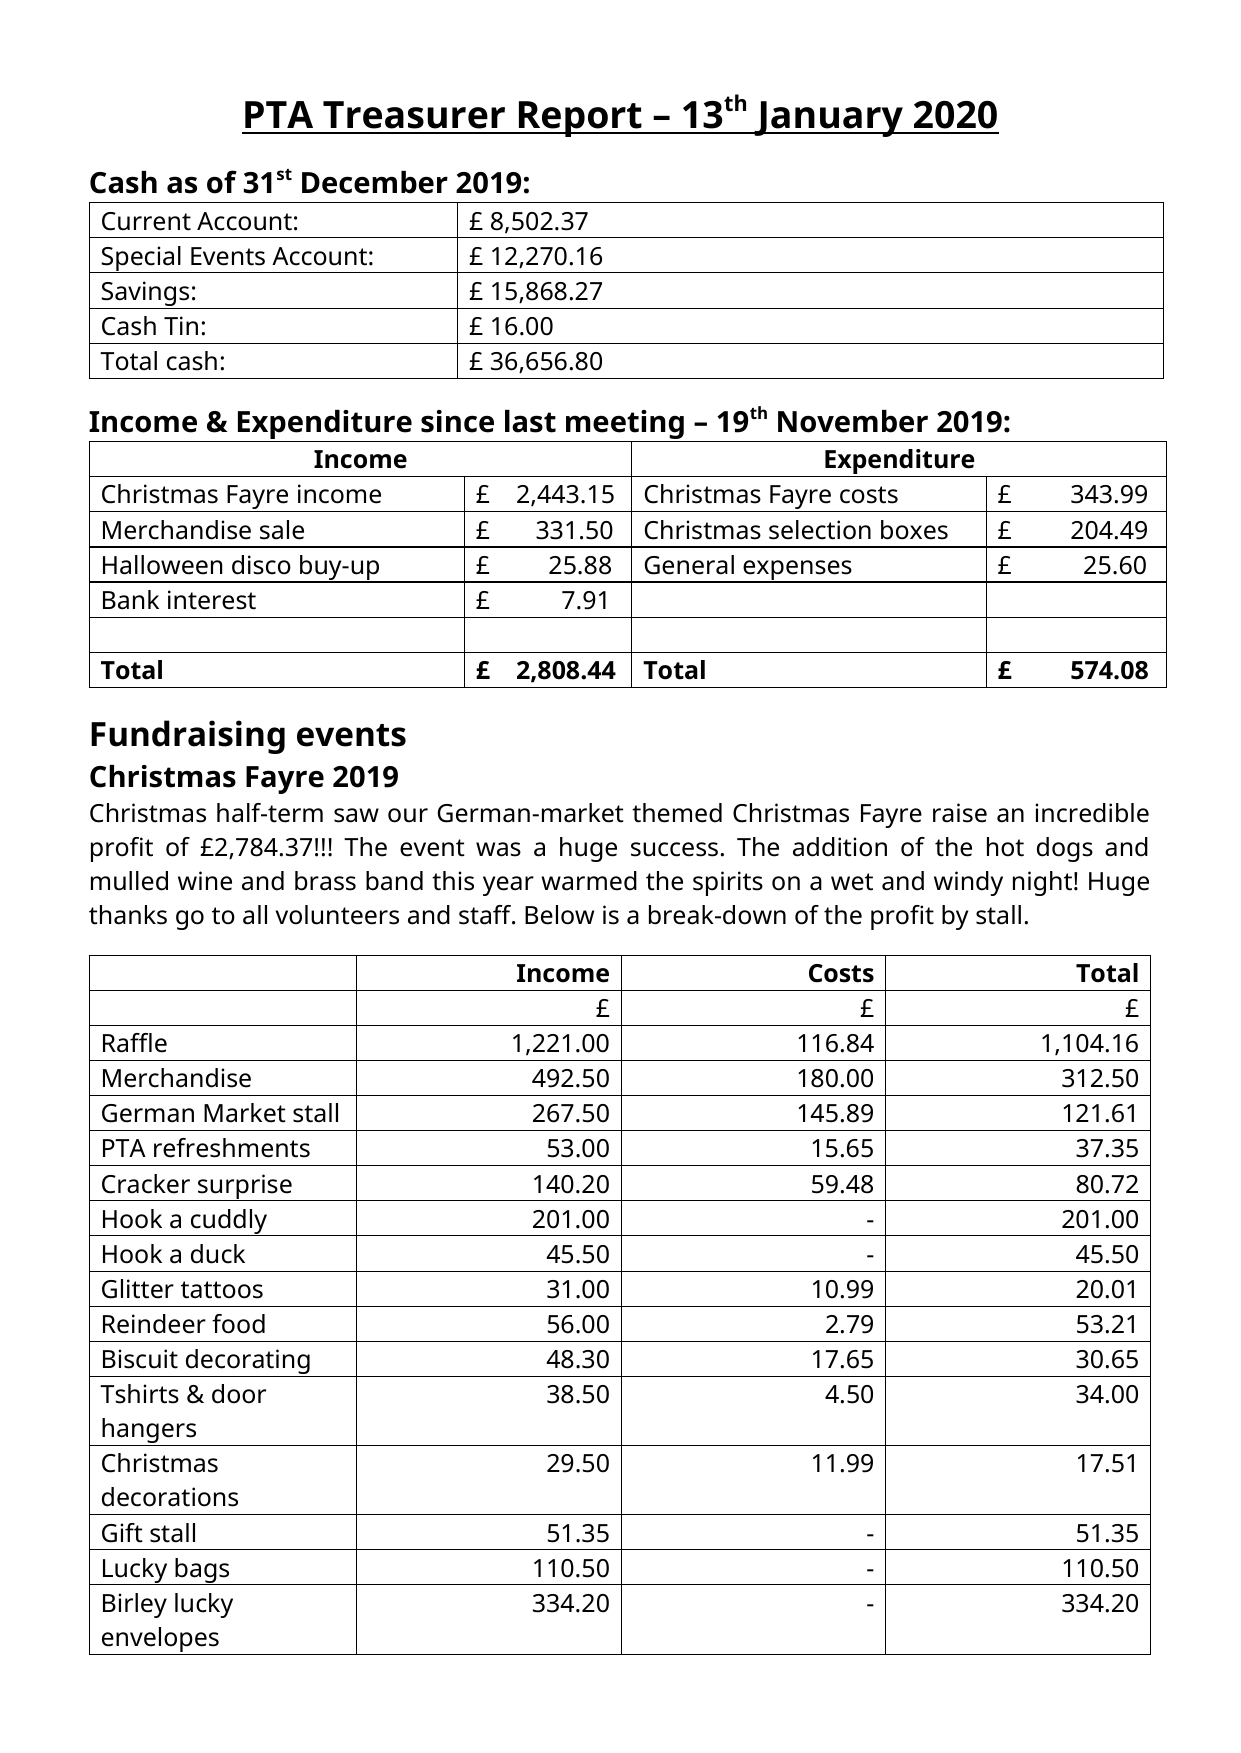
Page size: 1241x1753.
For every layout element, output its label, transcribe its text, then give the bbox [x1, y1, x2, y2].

table_cell - [622, 1201, 885, 1235]
table_cell £ 25.88 [465, 548, 631, 581]
table_header Total [886, 956, 1150, 990]
table_cell 45.50 [357, 1236, 621, 1271]
table_header Current Account: [90, 203, 457, 237]
text Cash as of 31st December 2019: [89, 162, 1152, 202]
table_cell 29.50 [357, 1446, 621, 1514]
table_cell Hook a duck [90, 1236, 356, 1271]
table_cell 34.00 [886, 1377, 1150, 1445]
table_cell £ 574.08 [987, 653, 1166, 687]
table_header Income [90, 442, 631, 476]
table_cell - [622, 1550, 885, 1584]
table_cell Merchandise [90, 1061, 356, 1095]
table_cell German Market stall [90, 1096, 356, 1130]
table_cell Lucky bags [90, 1550, 356, 1584]
table_cell 80.72 [886, 1166, 1150, 1200]
table_cell 180.00 [622, 1061, 885, 1095]
table_cell £ 204.49 [987, 512, 1166, 546]
table_cell Total [632, 653, 986, 687]
table_cell 2.79 [622, 1307, 885, 1341]
table_header Costs [622, 956, 885, 990]
table_cell £ 2,808.44 [465, 653, 631, 687]
table_cell Cracker surprise [90, 1166, 356, 1200]
table_cell £ 25.60 [987, 548, 1166, 581]
table_header Expenditure [632, 442, 1166, 476]
table_cell PTA refreshments [90, 1131, 356, 1165]
table_cell Christmas selection boxes [632, 512, 986, 546]
table_header Income [357, 956, 621, 990]
table_cell [90, 618, 464, 652]
table_cell 48.30 [357, 1342, 621, 1376]
table_cell 201.00 [886, 1201, 1150, 1235]
table_cell 116.84 [622, 1026, 885, 1060]
table_cell 38.50 [357, 1377, 621, 1445]
table_cell Christmas decorations [90, 1446, 356, 1514]
table_cell 334.20 [886, 1585, 1150, 1653]
table_cell £ 12,270.16 [458, 238, 1163, 272]
table_cell 45.50 [886, 1236, 1150, 1271]
table_cell 140.20 [357, 1166, 621, 1200]
table_cell Halloween disco buy-up [90, 548, 464, 581]
table_cell £ [357, 991, 621, 1025]
table_cell Hook a cuddly [90, 1201, 356, 1235]
table_cell 492.50 [357, 1061, 621, 1095]
table_cell 51.35 [357, 1515, 621, 1549]
table_cell Biscuit decorating [90, 1342, 356, 1376]
table_cell Reindeer food [90, 1307, 356, 1341]
table_cell Special Events Account: [90, 238, 457, 272]
table_cell General expenses [632, 548, 986, 581]
text Fundraising events [89, 711, 1152, 756]
table_cell £ 7.91 [465, 583, 631, 617]
table_cell - [622, 1585, 885, 1653]
table_cell 17.65 [622, 1342, 885, 1376]
table_cell Glitter tattoos [90, 1272, 356, 1306]
table_cell Bank interest [90, 583, 464, 617]
table_cell 17.51 [886, 1446, 1150, 1514]
table_cell [465, 618, 631, 652]
table_cell £ [622, 991, 885, 1025]
table_cell 11.99 [622, 1446, 885, 1514]
text Christmas Fayre 2019 [89, 756, 1152, 796]
table_cell Total cash: [90, 344, 457, 378]
table_cell 334.20 [357, 1585, 621, 1653]
text PTA Treasurer Report – 13th January 2020 [89, 89, 1152, 140]
table_cell Cash Tin: [90, 309, 457, 342]
table_cell 31.00 [357, 1272, 621, 1306]
table_cell 51.35 [886, 1515, 1150, 1549]
table_cell Christmas Fayre costs [632, 477, 986, 511]
table_cell 1,221.00 [357, 1026, 621, 1060]
table_cell 37.35 [886, 1131, 1150, 1165]
table_cell £ 343.99 [987, 477, 1166, 511]
table_cell Savings: [90, 273, 457, 307]
table_cell Total [90, 653, 464, 687]
table_cell 110.50 [886, 1550, 1150, 1584]
table_cell Raffle [90, 1026, 356, 1060]
table_cell 121.61 [886, 1096, 1150, 1130]
table_cell [632, 618, 986, 652]
table_cell 145.89 [622, 1096, 885, 1130]
table_cell 10.99 [622, 1272, 885, 1306]
table_cell Tshirts & door hangers [90, 1377, 356, 1445]
table_cell £ 2,443.15 [465, 477, 631, 511]
table_cell 53.21 [886, 1307, 1150, 1341]
table_cell £ 15,868.27 [458, 273, 1163, 307]
table_cell [987, 618, 1166, 652]
table_cell 59.48 [622, 1166, 885, 1200]
table_cell [90, 991, 356, 1025]
table_cell 56.00 [357, 1307, 621, 1341]
table_cell Gift stall [90, 1515, 356, 1549]
text Income & Expenditure since last meeting – 19th November 2019: [89, 401, 1152, 441]
table_cell - [622, 1236, 885, 1271]
table_cell 30.65 [886, 1342, 1150, 1376]
table_cell [632, 583, 986, 617]
table_header £ 8,502.37 [458, 203, 1163, 237]
table_cell 312.50 [886, 1061, 1150, 1095]
table_cell 1,104.16 [886, 1026, 1150, 1060]
table_cell 15.65 [622, 1131, 885, 1165]
table_cell 110.50 [357, 1550, 621, 1584]
table_header [90, 956, 356, 990]
table_cell 53.00 [357, 1131, 621, 1165]
table_cell 20.01 [886, 1272, 1150, 1306]
table_cell - [622, 1515, 885, 1549]
table_cell [987, 583, 1166, 617]
table_cell £ 16.00 [458, 309, 1163, 342]
table_cell Birley lucky envelopes [90, 1585, 356, 1653]
text Christmas half-term saw our German-market themed Christmas Fayre raise an incredible profit of £2,784.37!!! The event was a huge success. The addition of the hot dogs and mulled wine and brass band this year warmed the spirits on a wet and windy night! Huge thanks go to all volunteers and staff. Below is a break-down of the profit by stall. [89, 796, 1152, 932]
table_cell £ [886, 991, 1150, 1025]
table_cell 267.50 [357, 1096, 621, 1130]
table_cell Merchandise sale [90, 512, 464, 546]
table_cell Christmas Fayre income [90, 477, 464, 511]
table_cell £ 36,656.80 [458, 344, 1163, 378]
table_cell £ 331.50 [465, 512, 631, 546]
table_cell 201.00 [357, 1201, 621, 1235]
table_cell 4.50 [622, 1377, 885, 1445]
